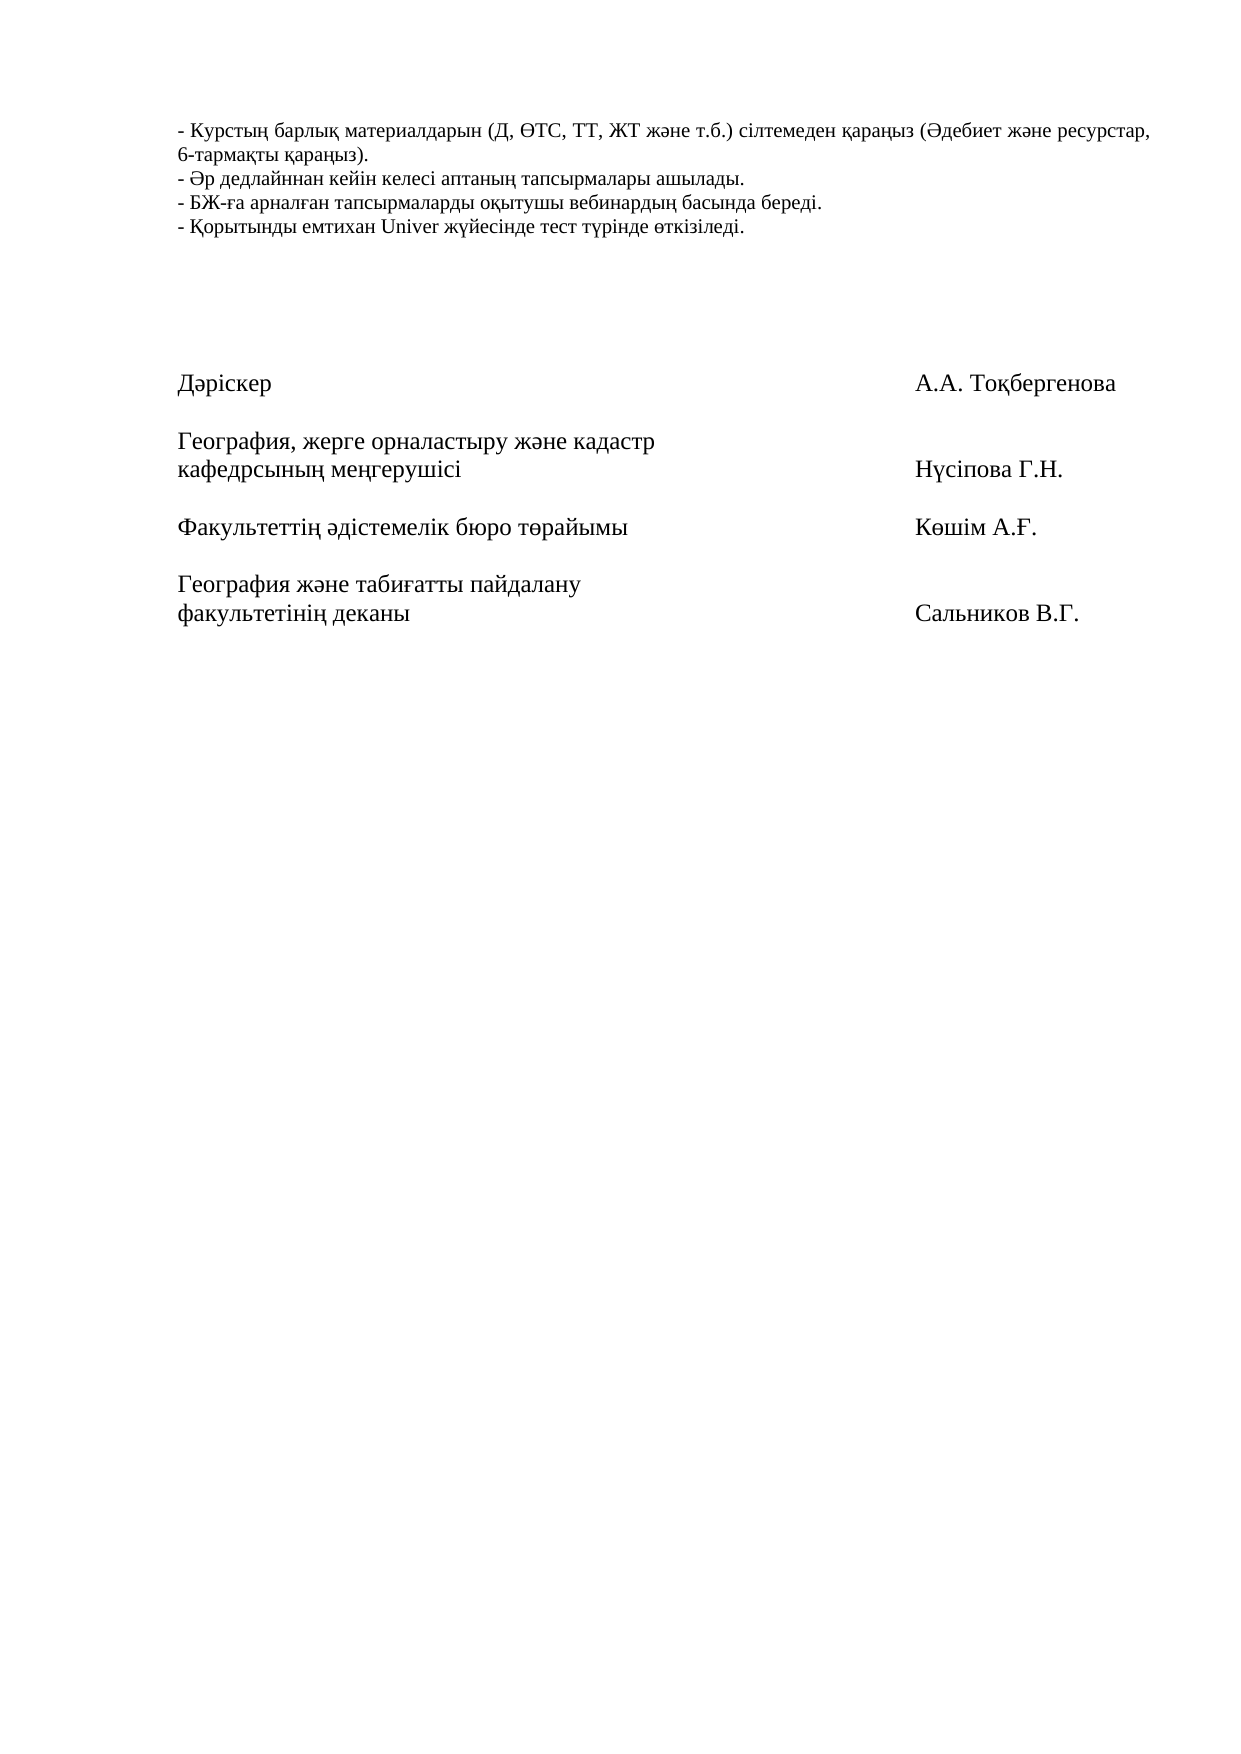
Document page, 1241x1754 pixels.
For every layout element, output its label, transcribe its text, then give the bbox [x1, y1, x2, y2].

text Факультеттің әдiстемелiк бюро төрайымы Көшім А.Ғ. [177, 512, 1152, 541]
text - БЖ-ға арналған тапсырмаларды оқытушы вебинардың басында береді. [177, 190, 1152, 214]
text факультетінің деканы Сальников В.Г. [177, 598, 1152, 627]
text кафедрсының меңгерушісі Нүсіпова Г.Н. [177, 454, 1152, 483]
text Дәріскер А.А. Тоқбергенова [177, 368, 1152, 397]
text География және табиғатты пайдалану [177, 569, 1152, 598]
text - Курстың барлық материалдарын (Д, ӨТС, ТТ, ЖТ және т.б.) сілтемеден қараңыз (Әдебиет және ресурстар, 6-тармақты қараңыз). [177, 118, 1152, 166]
text - Қорытынды емтихан Univer жүйесінде тест түрінде өткізіледі. [177, 214, 1152, 238]
text - Әр дедлайннан кейін келесі аптаның тапсырмалары ашылады. [177, 166, 1152, 190]
text География, жерге орналастыру және кадастр [177, 426, 1152, 454]
